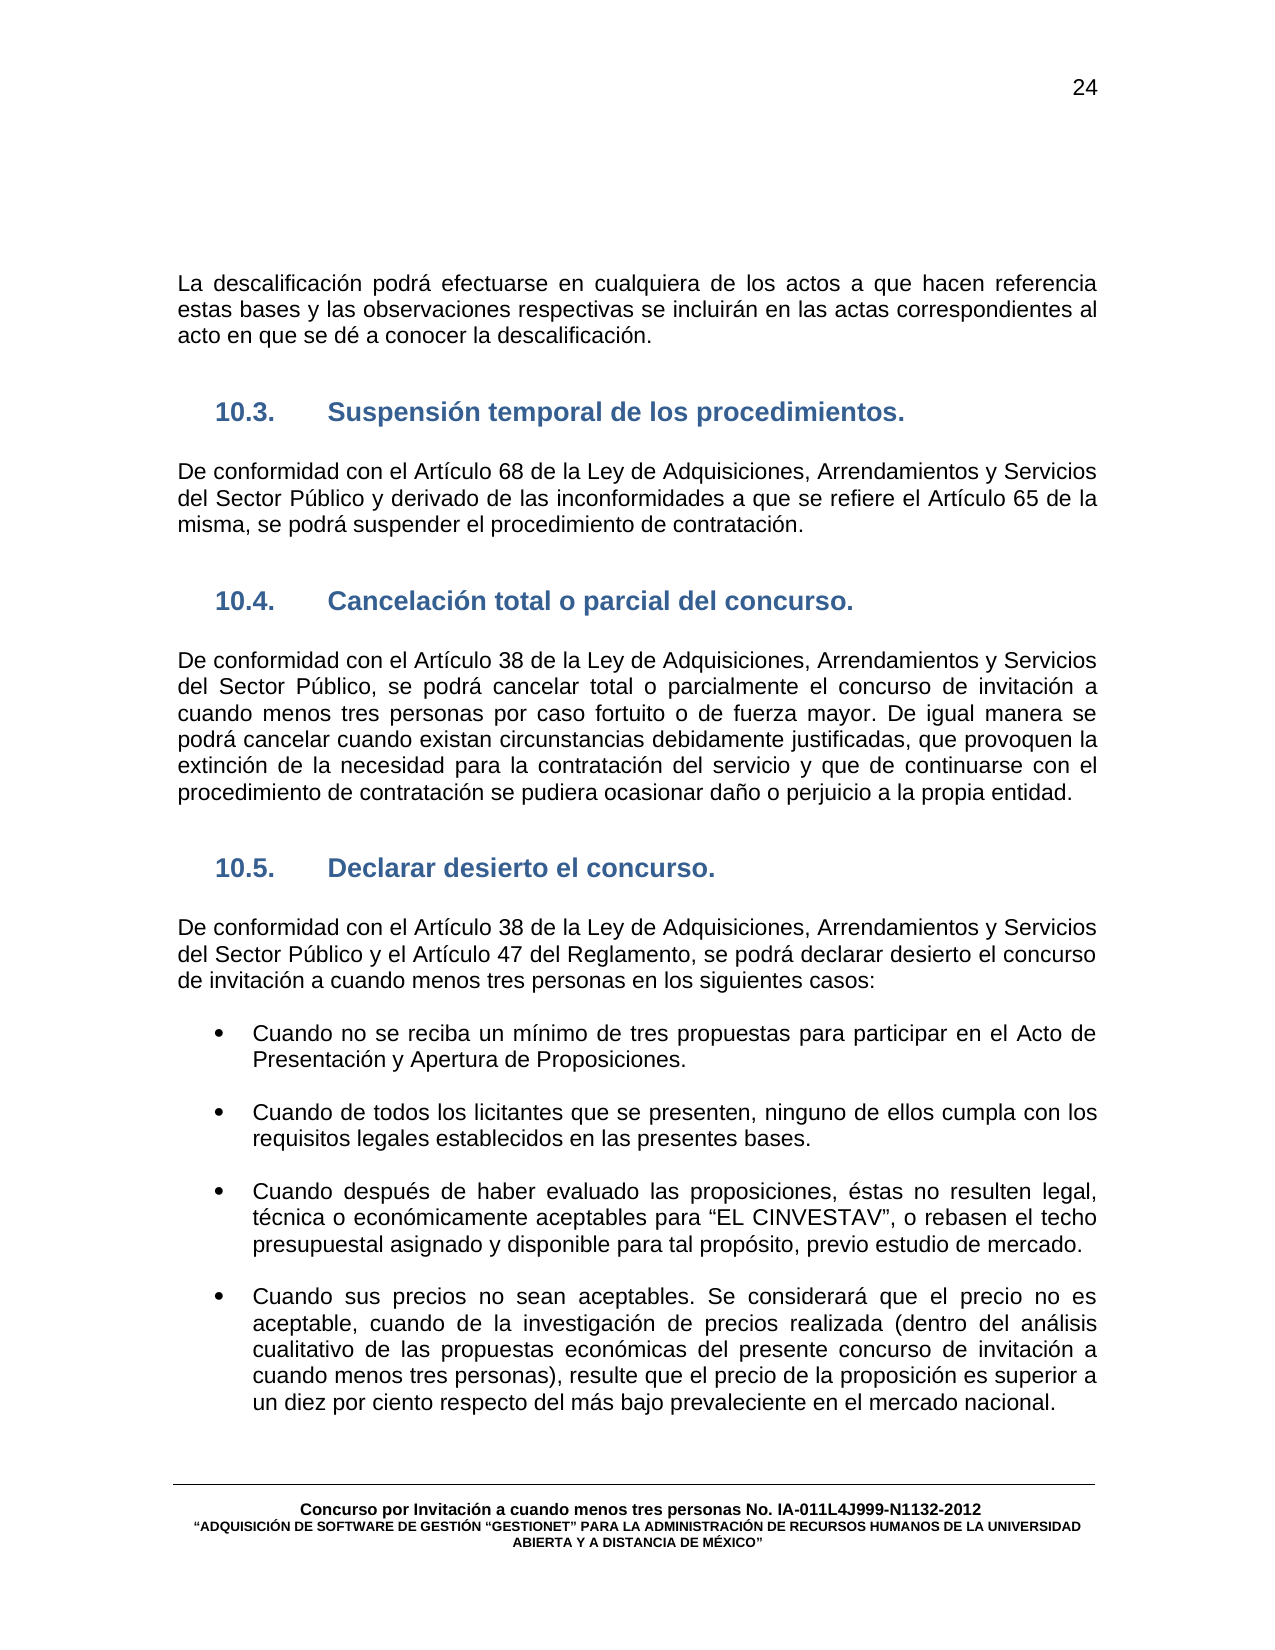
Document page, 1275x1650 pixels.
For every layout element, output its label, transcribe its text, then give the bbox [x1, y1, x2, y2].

subtitle Cancelación total o parcial del concurso. [215, 584, 1098, 616]
text De conformidad con el Artículo 68 de la Ley de Adquisiciones, Arrendamientos y Servicios del Sector Público y derivado de las inconformidades a que se refiere el Artículo 65 de la misma, se podrá suspender el procedimiento de contratación. [177, 458, 1098, 537]
subtitle Declarar desierto el concurso. [215, 852, 1098, 883]
list Cuando de todos los licitantes que se presenten, ninguno de ellos cumpla con los requisitos legales establecidos en las presentes bases. [215, 1099, 1098, 1152]
list Cuando después de haber evaluado las proposiciones, éstas no resulten legal, técnica o económicamente aceptables para “EL CINVESTAV”, o rebasen el techo presupuestal asignado y disponible para tal propósito, previo estudio de mercado. [215, 1178, 1098, 1257]
list Cuando sus precios no sean aceptables. Se considerará que el precio no es aceptable, cuando de la investigación de precios realizada (dentro del análisis cualitativo de las propuestas económicas del presente concurso de invitación a cuando menos tres personas), resulte que el precio de la proposición es superior a un diez por ciento respecto del más bajo prevaleciente en el mercado nacional. [215, 1283, 1098, 1415]
text De conformidad con el Artículo 38 de la Ley de Adquisiciones, Arrendamientos y Servicios del Sector Público, se podrá cancelar total o parcialmente el concurso de invitación a cuando menos tres personas por caso fortuito o de fuerza mayor. De igual manera se podrá cancelar cuando existan circunstancias debidamente justificadas, que provoquen la extinción de la necesidad para la contratación del servicio y que de continuarse con el procedimiento de contratación se pudiera ocasionar daño o perjuicio a la propia entidad. [177, 647, 1098, 805]
text De conformidad con el Artículo 38 de la Ley de Adquisiciones, Arrendamientos y Servicios del Sector Público y el Artículo 47 del Reglamento, se podrá declarar desierto el concurso de invitación a cuando menos tres personas en los siguientes casos: [177, 914, 1098, 993]
list Cuando no se reciba un mínimo de tres propuestas para participar en el Acto de Presentación y Apertura de Proposiciones. [215, 1020, 1098, 1072]
subtitle Suspensión temporal de los procedimientos. [215, 396, 1098, 427]
text La descalificación podrá efectuarse en cualquiera de los actos a que hacen referencia estas bases y las observaciones respectivas se incluirán en las actas correspondientes al acto en que se dé a conocer la descalificación. [177, 270, 1098, 349]
